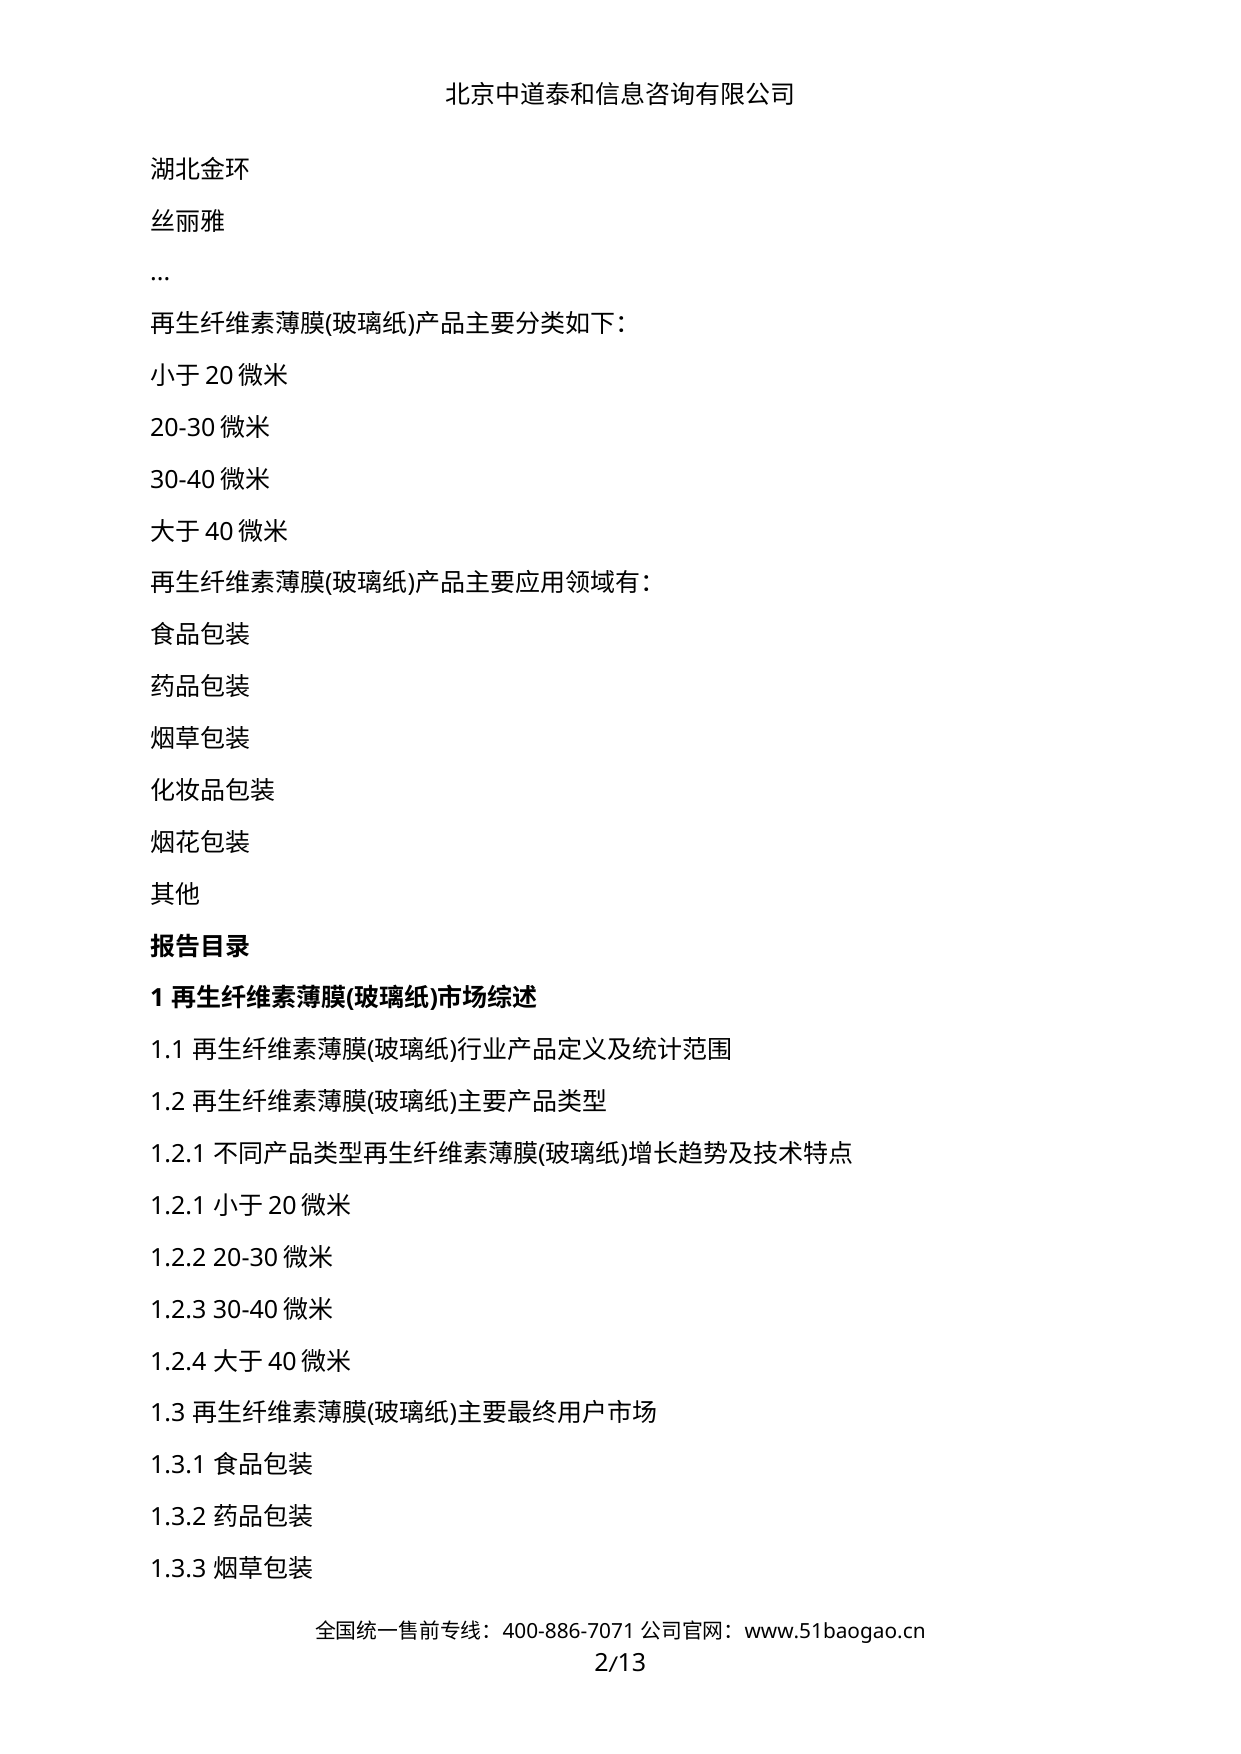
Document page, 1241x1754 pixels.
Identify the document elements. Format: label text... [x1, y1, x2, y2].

text 再生纤维素薄膜(玻璃纸)产品主要分类如下： [150, 303, 1090, 340]
text 20-30微米 [150, 407, 1090, 443]
text 湖北金环 [150, 150, 1090, 186]
text 30-40微米 [150, 459, 1090, 495]
text 大于40微米 [150, 511, 1090, 547]
text 食品包装 [150, 615, 1090, 651]
text 1.2.4 大于40微米 [150, 1341, 1090, 1377]
text 再生纤维素薄膜(玻璃纸)产品主要应用领域有： [150, 563, 1090, 599]
text 小于20微米 [150, 355, 1090, 392]
text 其他 [150, 874, 1090, 910]
text 1.2 再生纤维素薄膜(玻璃纸)主要产品类型 [150, 1082, 1090, 1118]
text 报告目录 [150, 926, 1090, 962]
text 药品包装 [150, 667, 1090, 703]
text 烟草包装 [150, 718, 1090, 755]
text 1.2.1 不同产品类型再生纤维素薄膜(玻璃纸)增长趋势及技术特点 [150, 1133, 1090, 1170]
text 1.2.3 30-40微米 [150, 1289, 1090, 1325]
text 1.3.3 烟草包装 [150, 1548, 1090, 1585]
text 1.3.2 药品包装 [150, 1497, 1090, 1533]
text 1 再生纤维素薄膜(玻璃纸)市场综述 [150, 978, 1090, 1014]
text 1.2.2 20-30微米 [150, 1237, 1090, 1273]
text 烟花包装 [150, 822, 1090, 858]
text ... [150, 254, 1090, 288]
text 丝丽雅 [150, 202, 1090, 238]
text 1.2.1 小于20微米 [150, 1185, 1090, 1222]
text 1.3.1 食品包装 [150, 1445, 1090, 1481]
text 化妆品包装 [150, 770, 1090, 807]
text 1.1 再生纤维素薄膜(玻璃纸)行业产品定义及统计范围 [150, 1030, 1090, 1066]
text 1.3 再生纤维素薄膜(玻璃纸)主要最终用户市场 [150, 1393, 1090, 1429]
